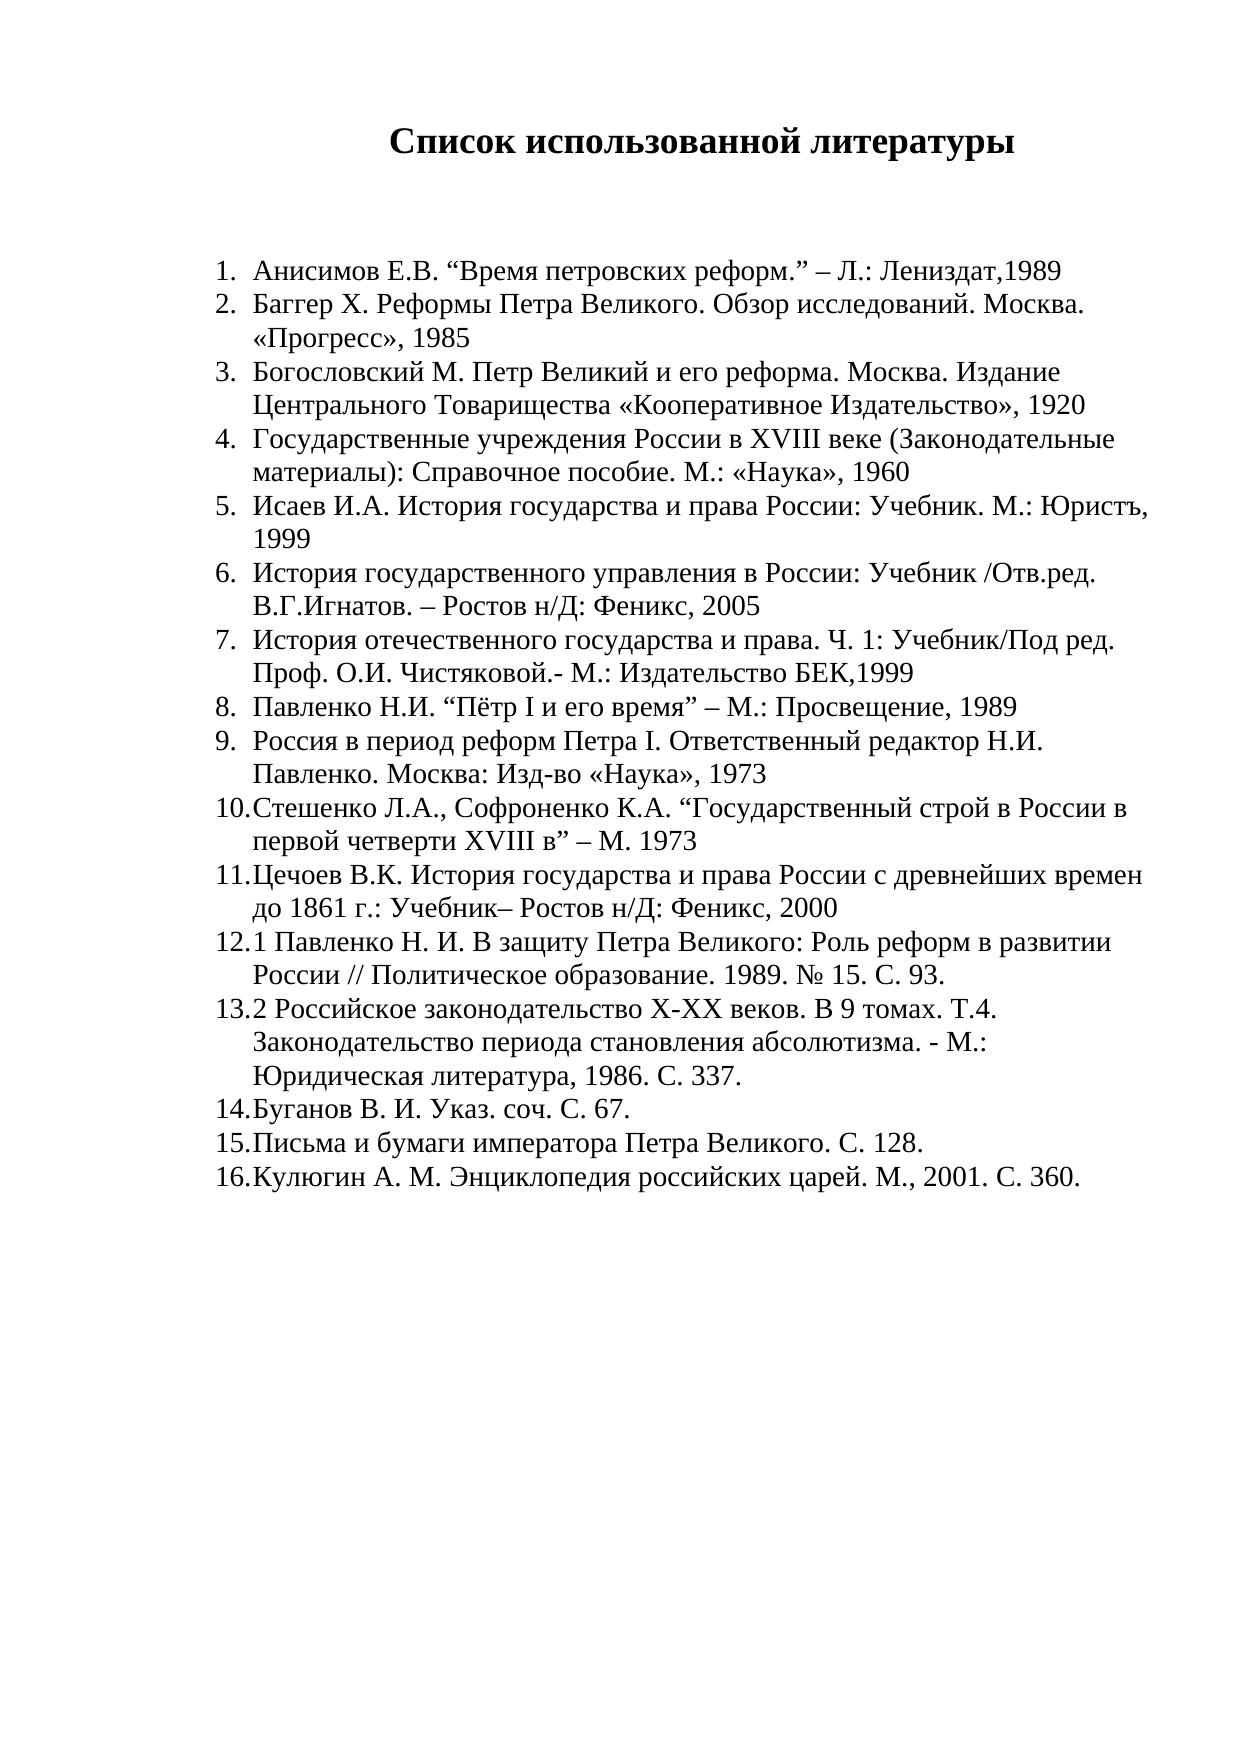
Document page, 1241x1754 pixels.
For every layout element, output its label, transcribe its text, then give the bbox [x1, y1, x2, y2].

list История государственного управления в России: Учебник /Отв.ред. В.Г.Игнатов. – Ростов н/Д: Феникс, 2005 [215, 555, 1152, 622]
list Стешенко Л.А., Софроненко К.А. “Государственный строй в России в первой четверти ХVIII в” – М. 1973 [215, 790, 1152, 857]
list Государственные учреждения России в XVIII веке (Законодательные материалы): Справочное пособие. М.: «Наука», 1960 [215, 421, 1152, 488]
list Россия в период реформ Петра I. Ответственный редактор Н.И. Павленко. Москва: Изд-во «Наука», 1973 [215, 723, 1152, 790]
list Анисимов Е.В. “Время петровских реформ.” – Л.: Лениздат,1989 [215, 253, 1152, 287]
list 1 Павленко Н. И. В защиту Петра Великого: Роль реформ в развитии России // Политическое образование. 1989. № 15. С. 93. [215, 924, 1152, 991]
list Исаев И.А. История государства и права России: Учебник. М.: Юристъ, 1999 [215, 488, 1152, 555]
list Цечоев В.К. История государства и права России с древнейших времен до 1861 г.: Учебник– Ростов н/Д: Феникс, 2000 [215, 857, 1152, 924]
list Письма и бумаги императора Петра Великого. С. 128. [215, 1125, 1152, 1159]
list Кулюгин А. М. Энциклопедия российских царей. М., 2001. С. 360. [215, 1159, 1152, 1192]
list 2 Российское законодательство X-XX веков. В 9 томах. Т.4. Законодательство периода становления абсолютизма. - М.: Юридическая литература, 1986. С. 337. [215, 991, 1152, 1092]
list Баггер Х. Реформы Петра Великого. Обзор исследований. Москва. «Прогресс», 1985 [215, 287, 1152, 354]
list Список использованной литературы [252, 118, 1152, 161]
list История отечественного государства и права. Ч. 1: Учебник/Под ред. Проф. О.И. Чистяковой.- М.: Издательство БЕК,1999 [215, 622, 1152, 689]
list Павленко Н.И. “Пётр I и его время” – М.: Просвещение, 1989 [215, 689, 1152, 723]
list Богословский М. Петр Великий и его реформа. Москва. Издание Центрального Товарищества «Кооперативное Издательство», 1920 [215, 354, 1152, 421]
list Буганов В. И. Указ. соч. С. 67. [215, 1092, 1152, 1125]
